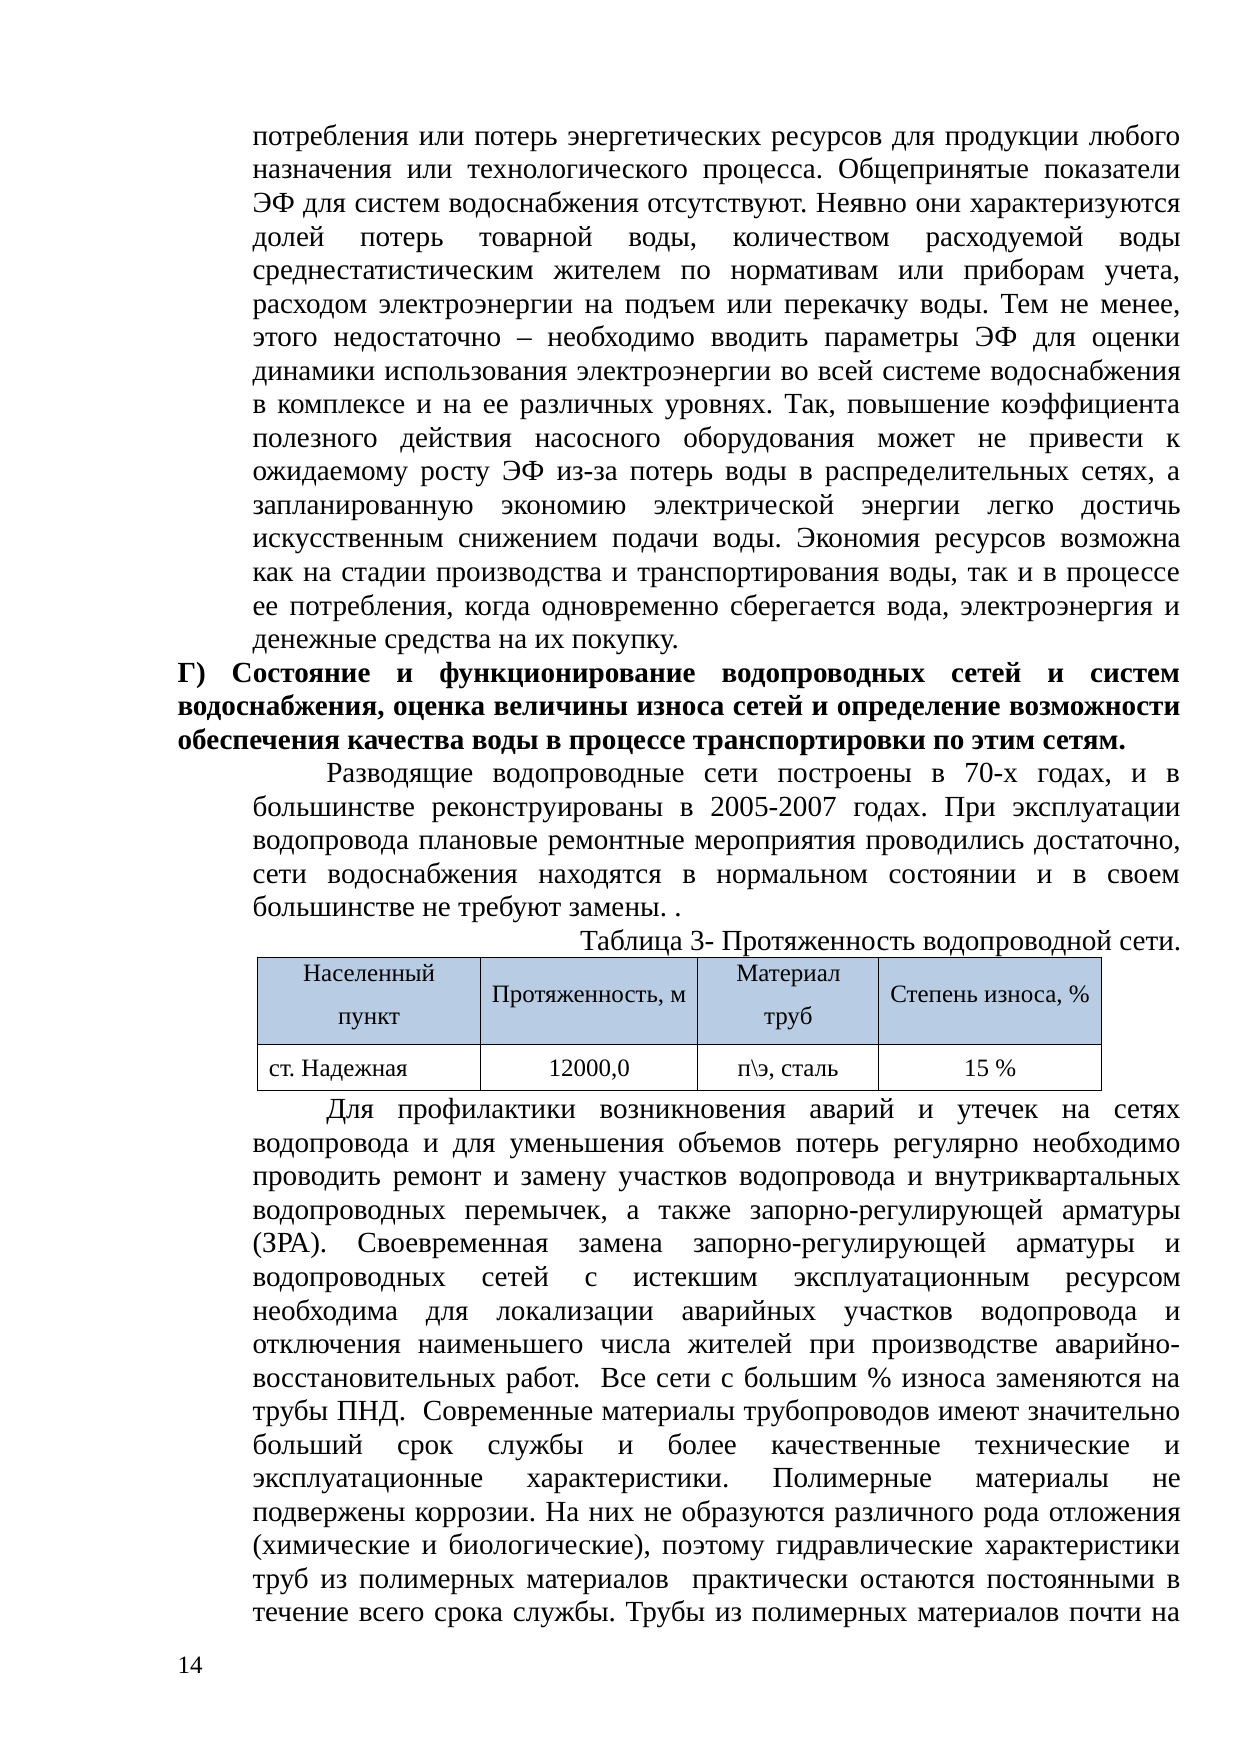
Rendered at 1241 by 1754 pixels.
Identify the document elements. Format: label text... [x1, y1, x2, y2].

table_header Материал труб [698, 958, 878, 1044]
table_header Степень износа, % [879, 958, 1101, 1044]
text Г) Состояние и функционирование водопроводных сетей и систем водоснабжения, оценка величины износа сетей и определение возможности обеспечения качества воды в процессе транспортировки по этим сетям. [177, 655, 1181, 755]
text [252, 1091, 1181, 1628]
table_header Населенный пункт [258, 958, 480, 1044]
table_cell ст. Надежная [258, 1045, 480, 1090]
table_cell 12000,0 [481, 1045, 697, 1090]
table_cell 15 % [879, 1045, 1101, 1090]
text Разводящие водопроводные сети построены в 70-х годах, и в большинстве реконструированы в 2005-2007 годах. При эксплуатации водопровода плановые ремонтные мероприятия проводились достаточно, сети водоснабжения находятся в нормальном состоянии и в своем большинстве не требуют замены. . [252, 755, 1181, 923]
text Таблица 3- Протяженность водопроводной сети. [177, 923, 1181, 957]
table_cell п\э, сталь [698, 1045, 878, 1090]
table_header Протяженность, м [481, 958, 697, 1044]
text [252, 118, 1181, 655]
